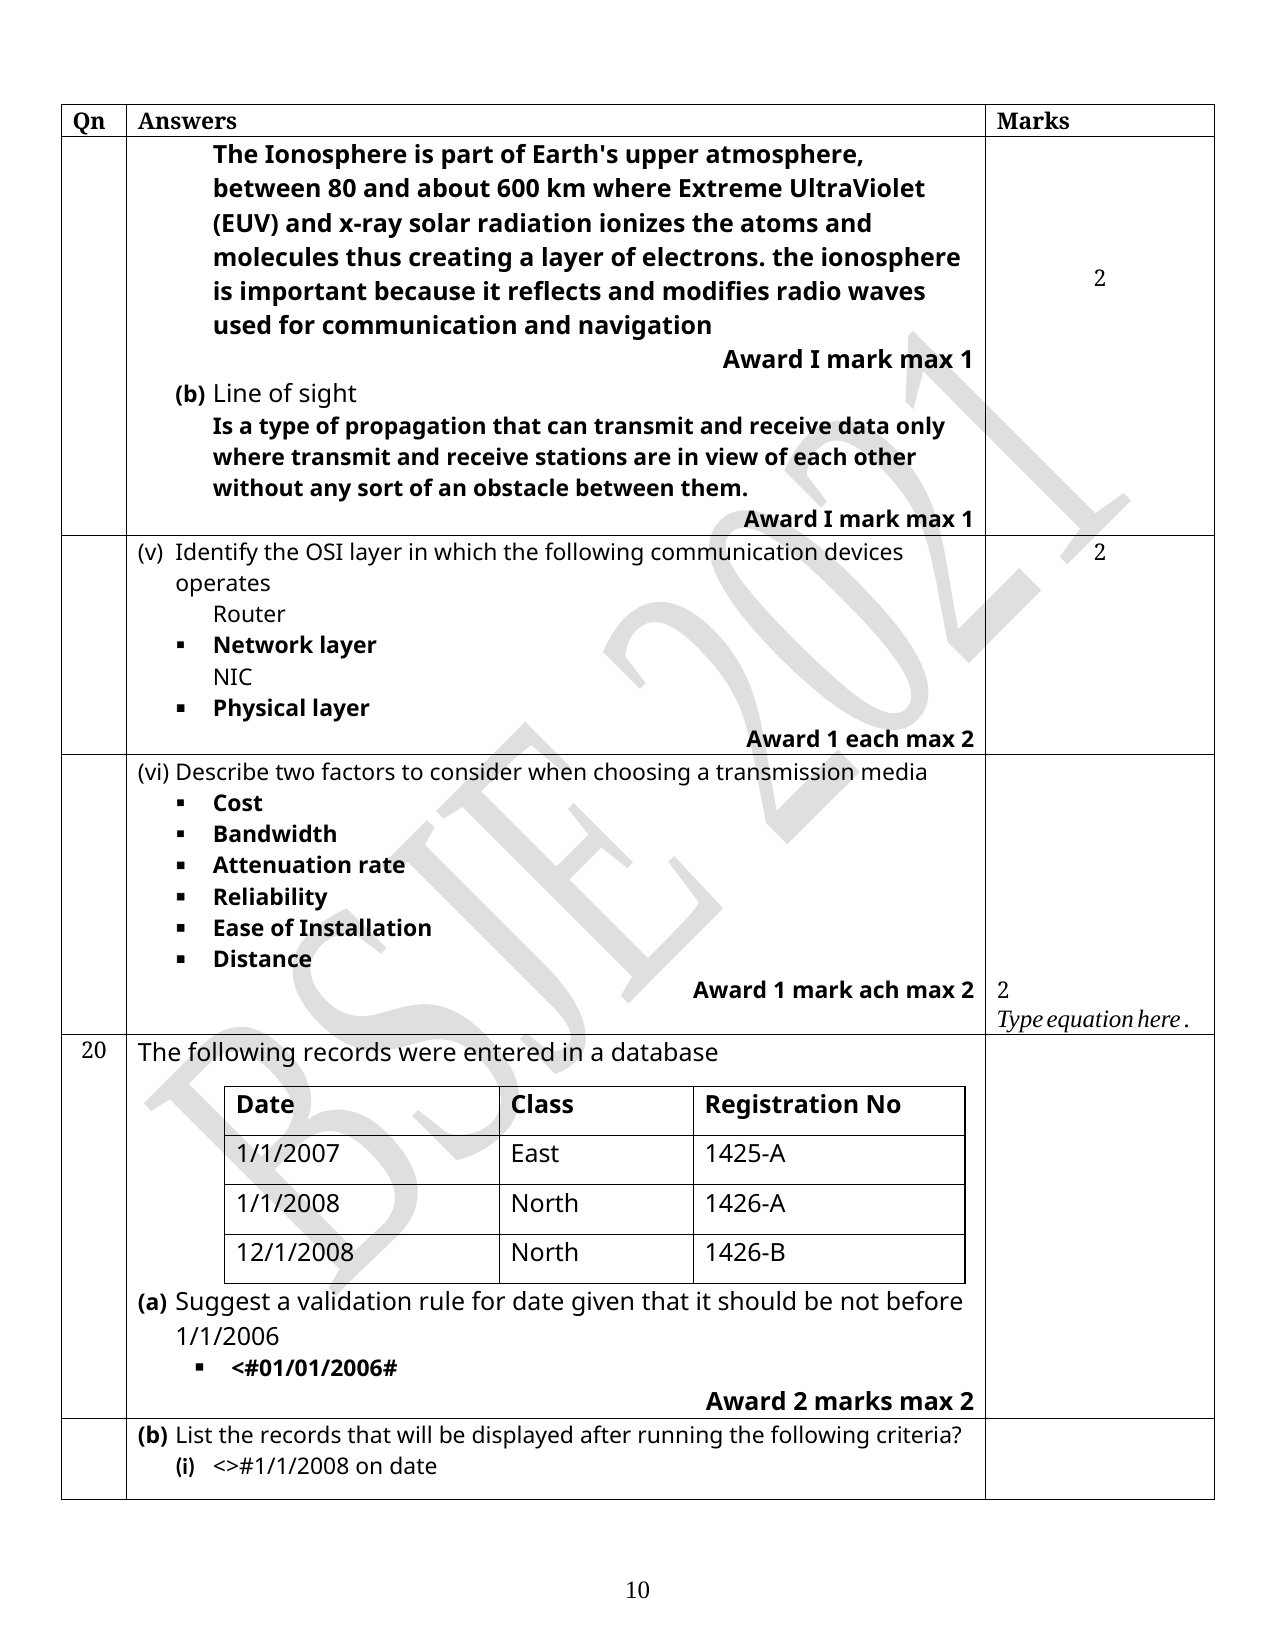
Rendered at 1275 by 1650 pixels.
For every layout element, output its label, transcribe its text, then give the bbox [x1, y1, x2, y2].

table_cell [986, 1035, 1214, 1417]
table_cell 2 [986, 536, 1214, 754]
table_cell 20 [62, 1035, 126, 1417]
table_cell Identify the OSI layer in which the following communication devices operates Router Network layer NIC Physical layer Award 1 each max 2 [127, 536, 985, 754]
table_cell [62, 536, 126, 754]
table_cell 2 [986, 755, 1214, 1033]
table_header Answers [127, 105, 985, 136]
table_header Marks [986, 105, 1214, 136]
table_header Qn [62, 105, 126, 136]
table_cell 2 [986, 137, 1214, 534]
table_cell The following records were entered in a database Suggest a validation rule for date given that it should be not before 1/1/2006 <#01/01/2006# Award 2 marks max 2 [127, 1035, 985, 1417]
table_cell [986, 1419, 1214, 1499]
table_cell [127, 1419, 985, 1499]
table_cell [127, 137, 985, 534]
table_cell Describe two factors to consider when choosing a transmission media Cost Bandwidth Attenuation rate Reliability Ease of Installation Distance Award 1 mark ach max 2 [127, 755, 985, 1033]
table_cell [62, 755, 126, 1033]
table_cell [62, 137, 126, 534]
table_cell [62, 1419, 126, 1499]
